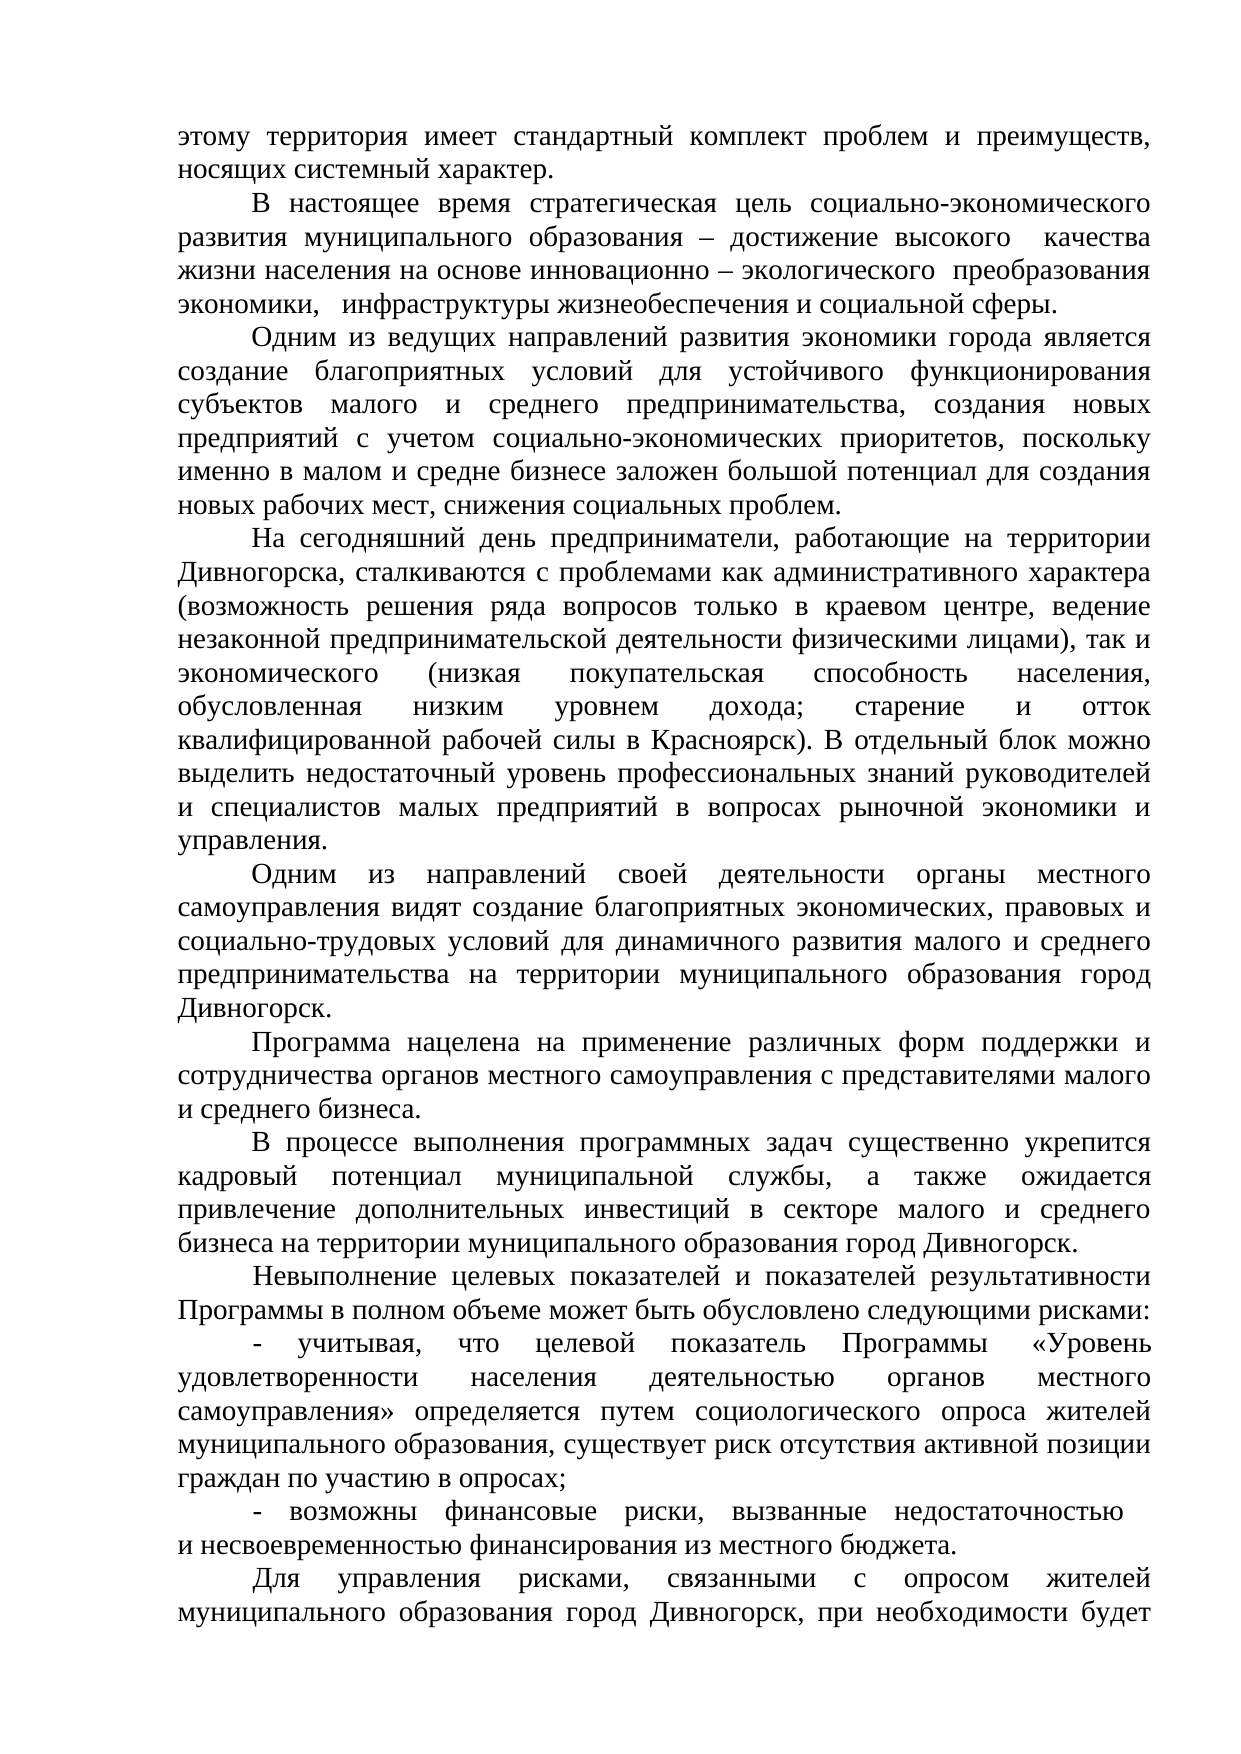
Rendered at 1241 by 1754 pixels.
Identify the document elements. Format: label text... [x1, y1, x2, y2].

text В процессе выполнения программных задач существенно укрепится кадровый потенциал муниципальной службы, а также ожидается привлечение дополнительных инвестиций в секторе малого и среднего бизнеса на территории муниципального образования город Дивногорск. [177, 1124, 1152, 1258]
text Одним из ведущих направлений развития экономики города является создание благоприятных условий для устойчивого функционирования субъектов малого и среднего предпринимательства, создания новых предприятий с учетом социально-экономических приоритетов, поскольку именно в малом и средне бизнесе заложен большой потенциал для создания новых рабочих мест, снижения социальных проблем. [177, 319, 1152, 521]
text Невыполнение целевых показателей и показателей результативности Программы в полном объеме может быть обусловлено следующими рисками: [177, 1258, 1152, 1326]
text На сегодняшний день предприниматели, работающие на территории Дивногорска, сталкиваются с проблемами как административного характера (возможность решения ряда вопросов только в краевом центре, ведение незаконной предпринимательской деятельности физическими лицами), так и экономического (низкая покупательская способность населения, обусловленная низким уровнем дохода; старение и отток квалифицированной рабочей силы в Красноярск). В отдельный блок можно выделить недостаточный уровень профессиональных знаний руководителей и специалистов малых предприятий в вопросах рыночной экономики и управления. [177, 521, 1152, 856]
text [177, 1560, 1152, 1627]
text Одним из направлений своей деятельности органы местного самоуправления видят создание благоприятных экономических, правовых и социально-трудовых условий для динамичного развития малого и среднего предпринимательства на территории муниципального образования город Дивногорск. [177, 856, 1152, 1024]
text - возможны финансовые риски, вызванные недостаточностью и несвоевременностью финансирования из местного бюджета. [177, 1493, 1152, 1560]
text Программа нацелена на применение различных форм поддержки и сотрудничества органов местного самоуправления с представителями малого и среднего бизнеса. [177, 1024, 1152, 1124]
text - учитывая, что целевой показатель Программы «Уровень удовлетворенности населения деятельностью органов местного самоуправления» определяется путем социологического опроса жителей муниципального образования, существует риск отсутствия активной позиции граждан по участию в опросах; [177, 1326, 1152, 1493]
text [177, 118, 1152, 185]
text В настоящее время стратегическая цель социально-экономического развития муниципального образования – достижение высокого качества жизни населения на основе инновационно – экологического преобразования экономики, инфраструктуры жизнеобеспечения и социальной сферы. [177, 185, 1152, 319]
